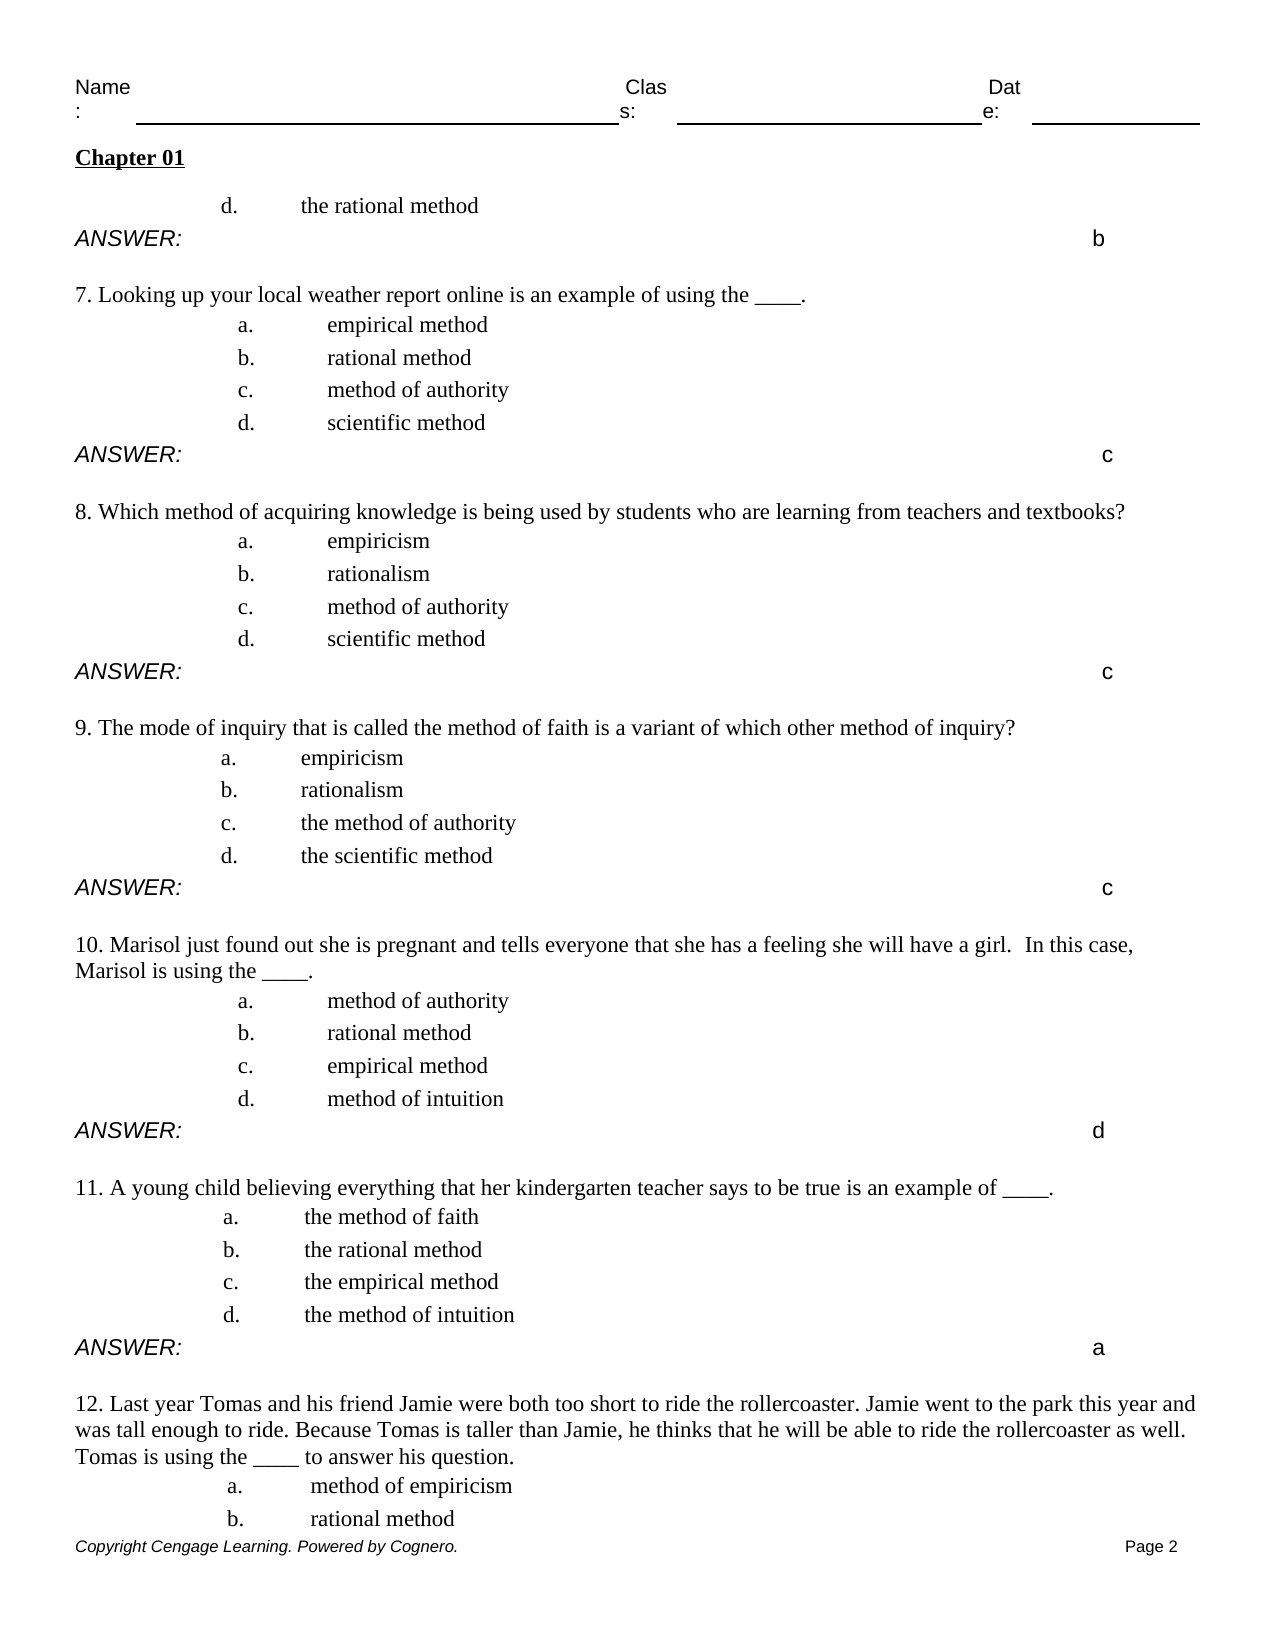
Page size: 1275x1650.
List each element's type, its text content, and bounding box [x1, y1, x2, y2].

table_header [75, 1390, 1200, 1534]
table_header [75, 189, 1200, 254]
table_header 8. Which method of acquiring knowledge is being used by students who are learning from teachers and textbooks? [75, 498, 1200, 687]
table_header 10. Marisol just found out she is pregnant and tells everyone that she has a feeling she will have a girl. In this case, Marisol is using the ____. [75, 931, 1200, 1147]
table_header 9. The mode of inquiry that is called the method of faith is a variant of which other method of inquiry? [75, 715, 1200, 904]
table_header 7. Looking up your local weather report online is an example of using the ____. [75, 282, 1200, 471]
table_header 11. A young child believing everything that her kindergarten teacher says to be true is an example of ____. [75, 1174, 1200, 1363]
